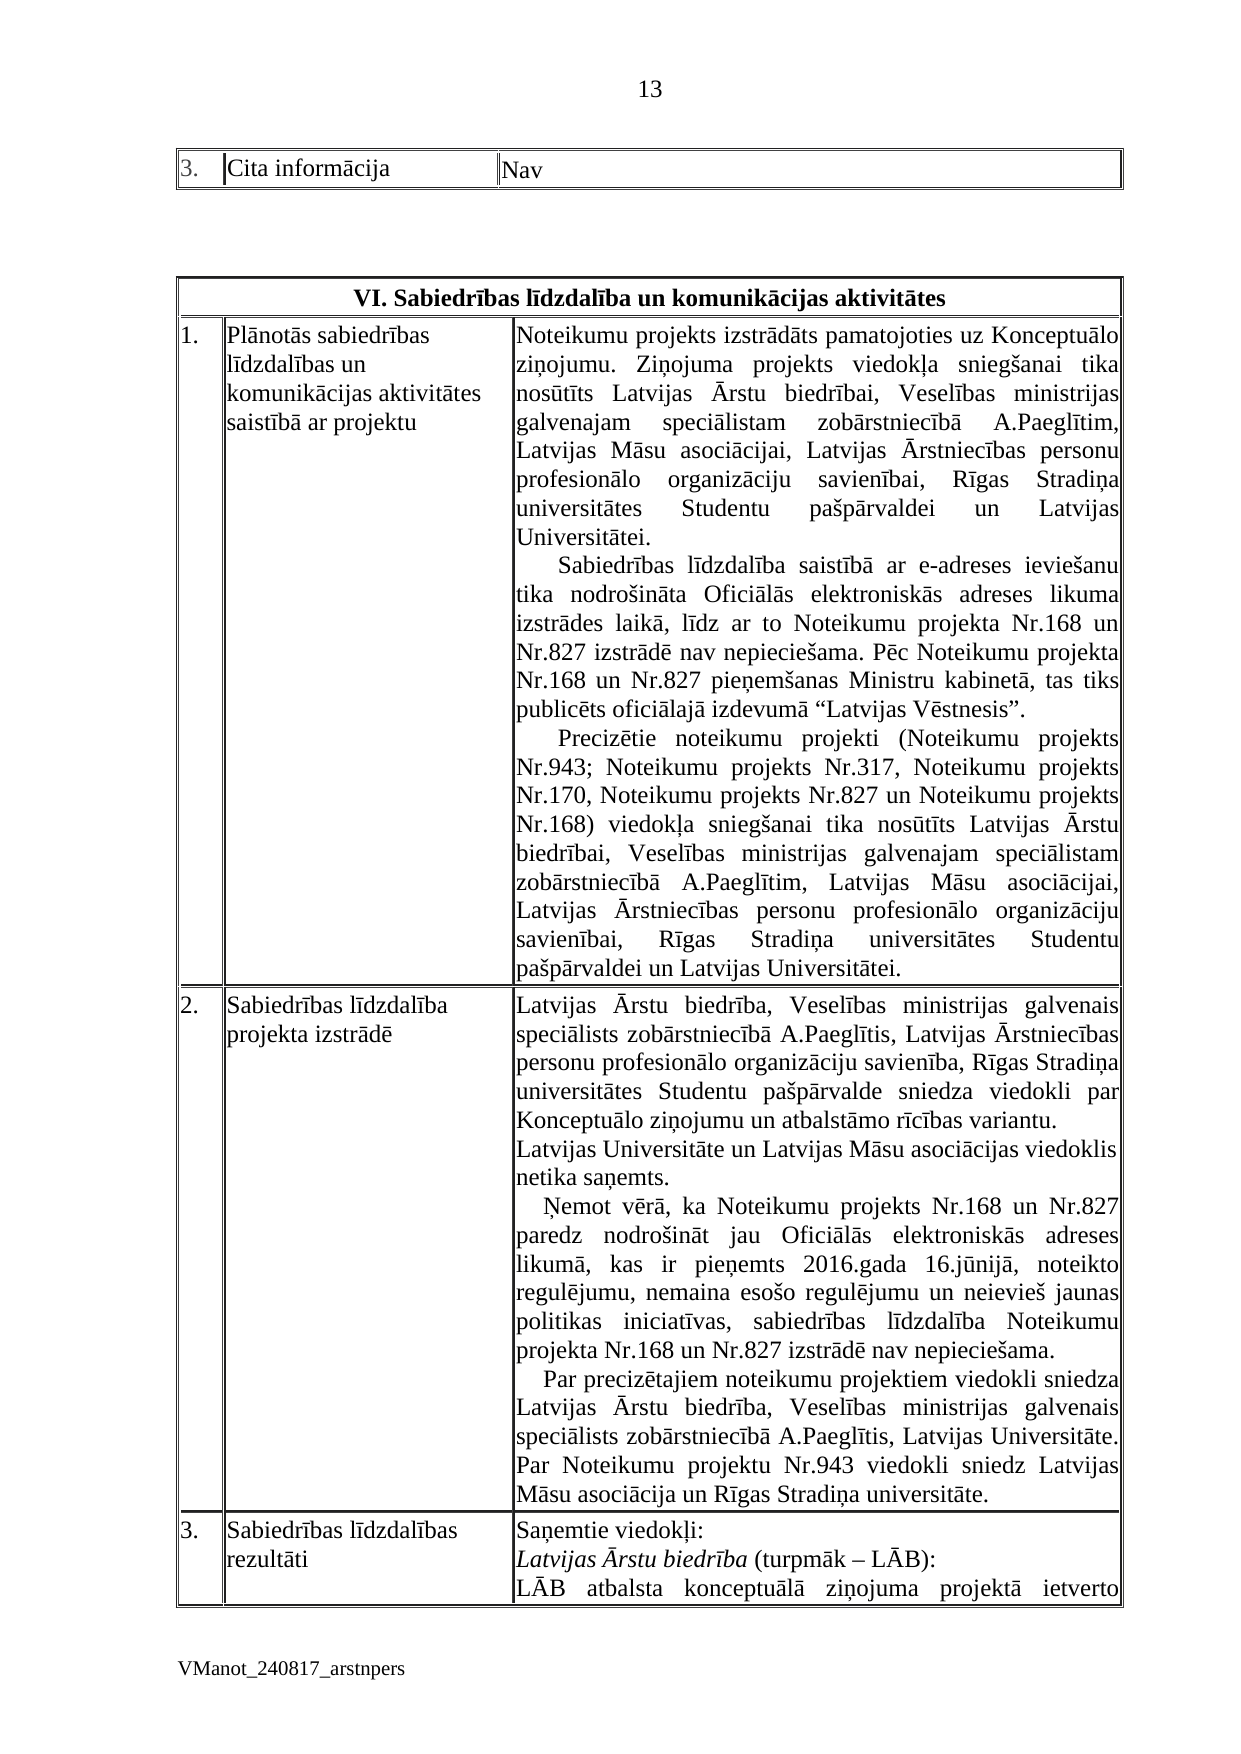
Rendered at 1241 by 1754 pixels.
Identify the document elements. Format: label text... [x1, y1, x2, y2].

table_cell Noteikumu projekts izstrādāts pamatojoties uz Konceptuālo ziņojumu. Ziņojuma projekts viedokļa sniegšanai tika nosūtīts Latvijas Ārstu biedrībai, Veselības ministrijas galvenajam speciālistam zobārstniecībā A.Paeglītim, Latvijas Māsu asociācijai, Latvijas Ārstniecības personu profesionālo organizāciju savienībai, Rīgas Stradiņa universitātes Studentu pašpārvaldei un Latvijas Universitātei. Sabiedrības līdzdalība saistībā ar e-adreses ieviešanu tika nodrošināta Oficiālās elektroniskās adreses likuma izstrādes laikā, līdz ar to Noteikumu projekta Nr.168 un Nr.827 izstrādē nav nepieciešama. Pēc Noteikumu projekta Nr.168 un Nr.827 pieņemšanas Ministru kabinetā, tas tiks publicēts oficiālajā izdevumā “Latvijas Vēstnesis”. Precizētie noteikumu projekti (Noteikumu projekts Nr.943; Noteikumu projekts Nr.317, Noteikumu projekts Nr.170, Noteikumu projekts Nr.827 un Noteikumu projekts Nr.168) viedokļa sniegšanai tika nosūtīts Latvijas Ārstu biedrībai, Veselības ministrijas galvenajam speciālistam zobārstniecībā A.Paeglītim, Latvijas Māsu asociācijai, Latvijas Ārstniecības personu profesionālo organizāciju savienībai, Rīgas Stradiņa universitātes Studentu pašpārvaldei un Latvijas Universitātei. [513, 315, 1122, 984]
table_cell Nav [499, 151, 1120, 186]
table_cell Plānotās sabiedrības līdzdalības un komunikācijas aktivitātes saistībā ar projektu [226, 318, 512, 984]
table_cell 3. [179, 1510, 224, 1604]
table_cell Cita informācija [224, 151, 498, 186]
table_header VI. Sabiedrības līdzdalība un komunikācijas aktivitātes [179, 279, 1120, 315]
table_cell 3. [179, 151, 224, 186]
table_cell Sabiedrības līdzdalība projekta izstrādē [226, 988, 512, 1510]
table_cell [224, 1513, 513, 1604]
table_cell 2. [179, 984, 222, 1510]
table_cell 1. [177, 315, 224, 984]
table_cell Latvijas Ārstu biedrība, Veselības ministrijas galvenais speciālists zobārstniecībā A.Paeglītis, Latvijas Ārstniecības personu profesionālo organizāciju savienība, Rīgas Stradiņa universitātes Studentu pašpārvalde sniedza viedokli par Konceptuālo ziņojumu un atbalstāmo rīcības variantu. Latvijas Universitāte un Latvijas Māsu asociācijas viedoklis netika saņemts. Ņemot vērā, ka Noteikumu projekts Nr.168 un Nr.827 paredz nodrošināt jau Oficiālās elektroniskās adreses likumā, kas ir pieņemts 2016.gada 16.jūnijā, noteikto regulējumu, nemaina esošo regulējumu un neievieš jaunas politikas iniciatīvas, sabiedrības līdzdalība Noteikumu projekta Nr.168 un Nr.827 izstrādē nav nepieciešama. Par precizētajiem noteikumu projektiem viedokli sniedza Latvijas Ārstu biedrība, Veselības ministrijas galvenais speciālists zobārstniecībā A.Paeglītis, Latvijas Universitāte. Par Noteikumu projektu Nr.943 viedokli sniedz Latvijas Māsu asociācija un Rīgas Stradiņa universitāte. [515, 984, 1121, 1510]
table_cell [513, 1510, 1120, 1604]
